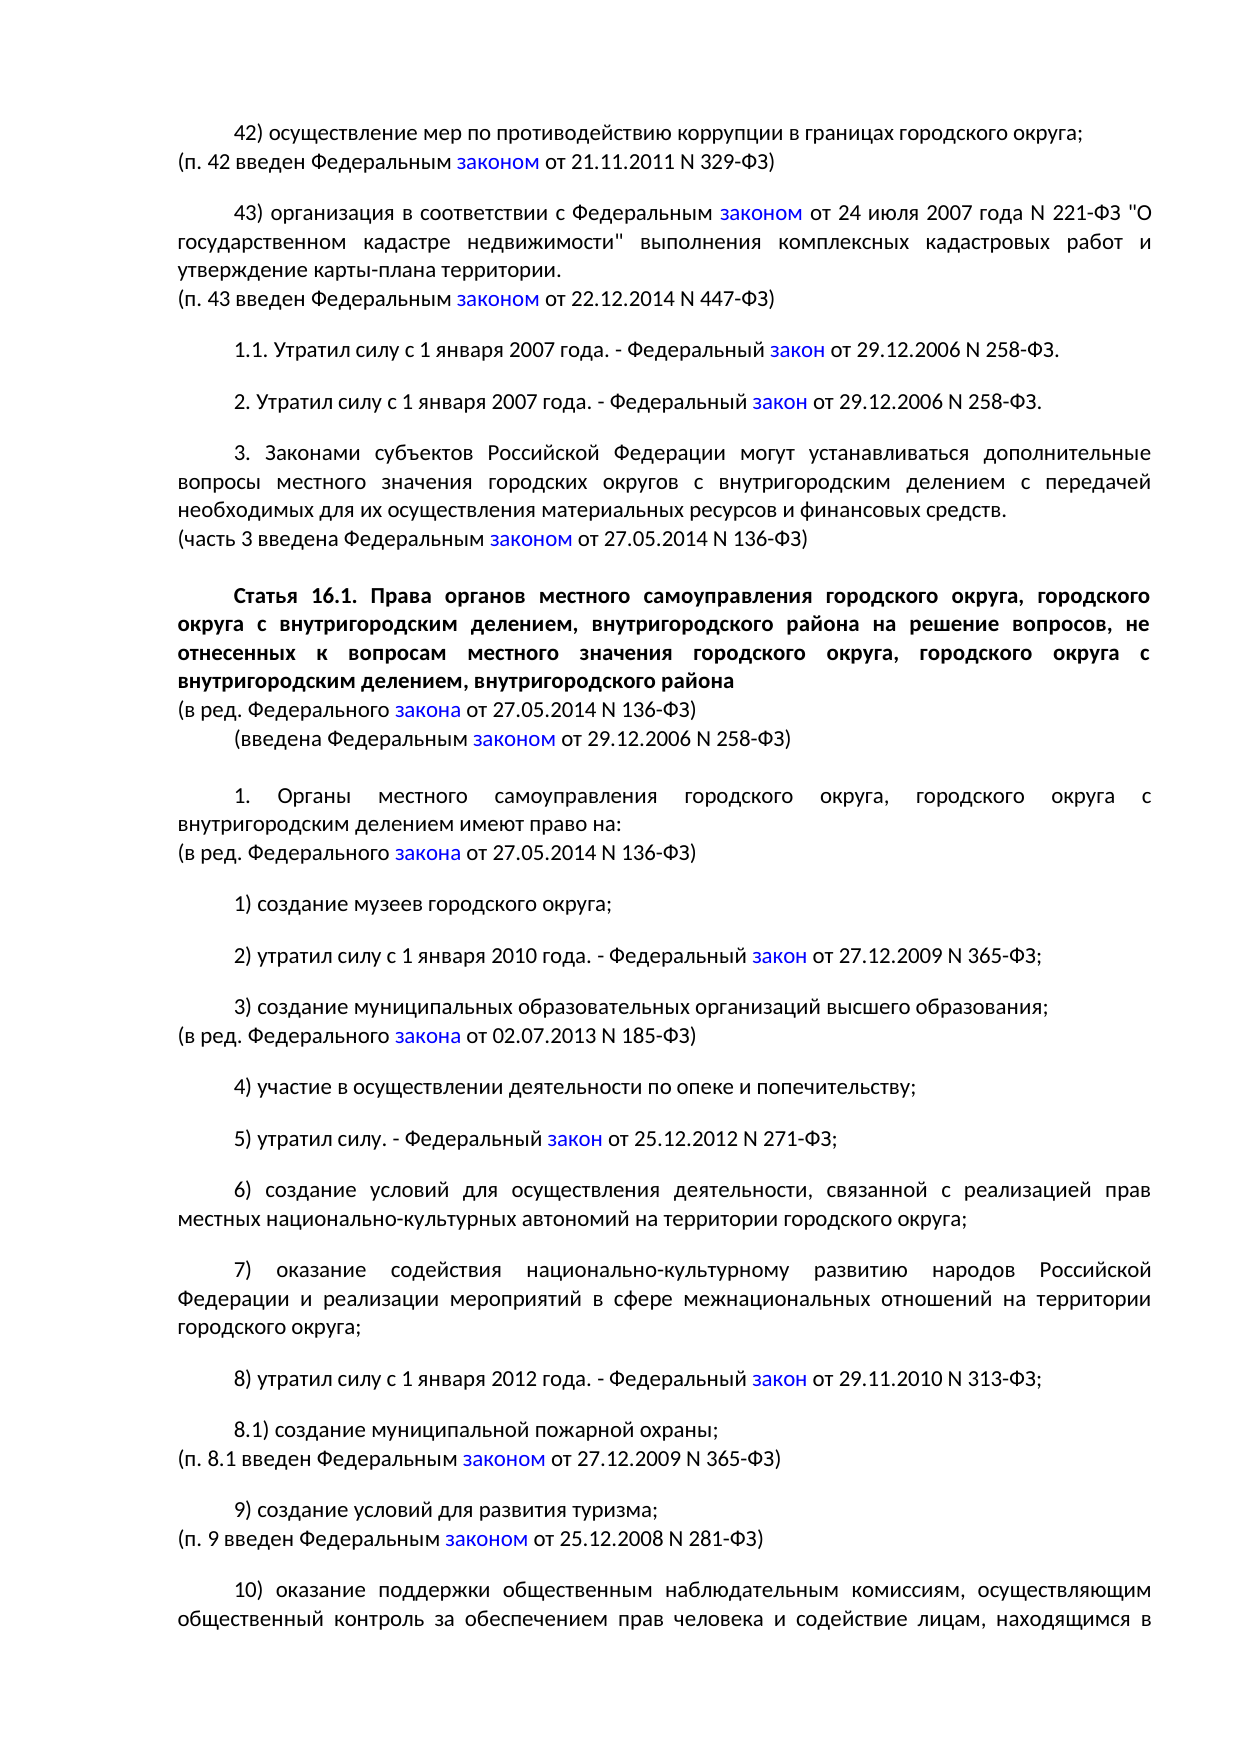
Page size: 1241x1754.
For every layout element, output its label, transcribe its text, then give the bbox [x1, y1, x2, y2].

text 4) участие в осуществлении деятельности по опеке и попечительству; [177, 1072, 1152, 1101]
text (часть 3 введена Федеральным законом от 27.05.2014 N 136-ФЗ) [177, 524, 1152, 552]
text 3. Законами субъектов Российской Федерации могут устанавливаться дополнительные вопросы местного значения городских округов с внутригородским делением с передачей необходимых для их осуществления материальных ресурсов и финансовых средств. [177, 438, 1152, 524]
text 1.1. Утратил силу с 1 января 2007 года. - Федеральный закон от 29.12.2006 N 258-ФЗ. [177, 335, 1152, 364]
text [177, 1575, 1152, 1632]
text 6) создание условий для осуществления деятельности, связанной с реализацией прав местных национально-культурных автономий на территории городского округа; [177, 1175, 1152, 1232]
text (п. 43 введен Федеральным законом от 22.12.2014 N 447-ФЗ) [177, 284, 1152, 312]
text 43) организация в соответствии с Федеральным законом от 24 июля 2007 года N 221-ФЗ "О государственном кадастре недвижимости" выполнения комплексных кадастровых работ и утверждение карты-плана территории. [177, 198, 1152, 284]
text (в ред. Федерального закона от 27.05.2014 N 136-ФЗ) [177, 838, 1152, 866]
title Статья 16.1. Права органов местного самоуправления городского округа, городского округа с внутригородским делением, внутригородского района на решение вопросов, не отнесенных к вопросам местного значения городского округа, городского округа с внутригородским делением, внутригородского района [177, 581, 1152, 695]
text 42) осуществление мер по противодействию коррупции в границах городского округа; [177, 118, 1152, 147]
text 8) утратил силу с 1 января 2012 года. - Федеральный закон от 29.11.2010 N 313-ФЗ; [177, 1363, 1152, 1392]
text (п. 8.1 введен Федеральным законом от 27.12.2009 N 365-ФЗ) [177, 1443, 1152, 1472]
text 2. Утратил силу с 1 января 2007 года. - Федеральный закон от 29.12.2006 N 258-ФЗ. [177, 387, 1152, 415]
text 3) создание муниципальных образовательных организаций высшего образования; [177, 992, 1152, 1021]
text (в ред. Федерального закона от 27.05.2014 N 136-ФЗ) [177, 695, 1152, 723]
text 2) утратил силу с 1 января 2010 года. - Федеральный закон от 27.12.2009 N 365-ФЗ; [177, 941, 1152, 969]
text (п. 9 введен Федеральным законом от 25.12.2008 N 281-ФЗ) [177, 1523, 1152, 1552]
text 7) оказание содействия национально-культурному развитию народов Российской Федерации и реализации мероприятий в сфере межнациональных отношений на территории городского округа; [177, 1255, 1152, 1341]
text (введена Федеральным законом от 29.12.2006 N 258-ФЗ) [177, 723, 1152, 752]
text 8.1) создание муниципальной пожарной охраны; [177, 1415, 1152, 1443]
text 1. Органы местного самоуправления городского округа, городского округа с внутригородским делением имеют право на: [177, 781, 1152, 838]
text 1) создание музеев городского округа; [177, 889, 1152, 918]
text 5) утратил силу. - Федеральный закон от 25.12.2012 N 271-ФЗ; [177, 1123, 1152, 1152]
text (в ред. Федерального закона от 02.07.2013 N 185-ФЗ) [177, 1021, 1152, 1049]
text 9) создание условий для развития туризма; [177, 1495, 1152, 1523]
text (п. 42 введен Федеральным законом от 21.11.2011 N 329-ФЗ) [177, 147, 1152, 175]
